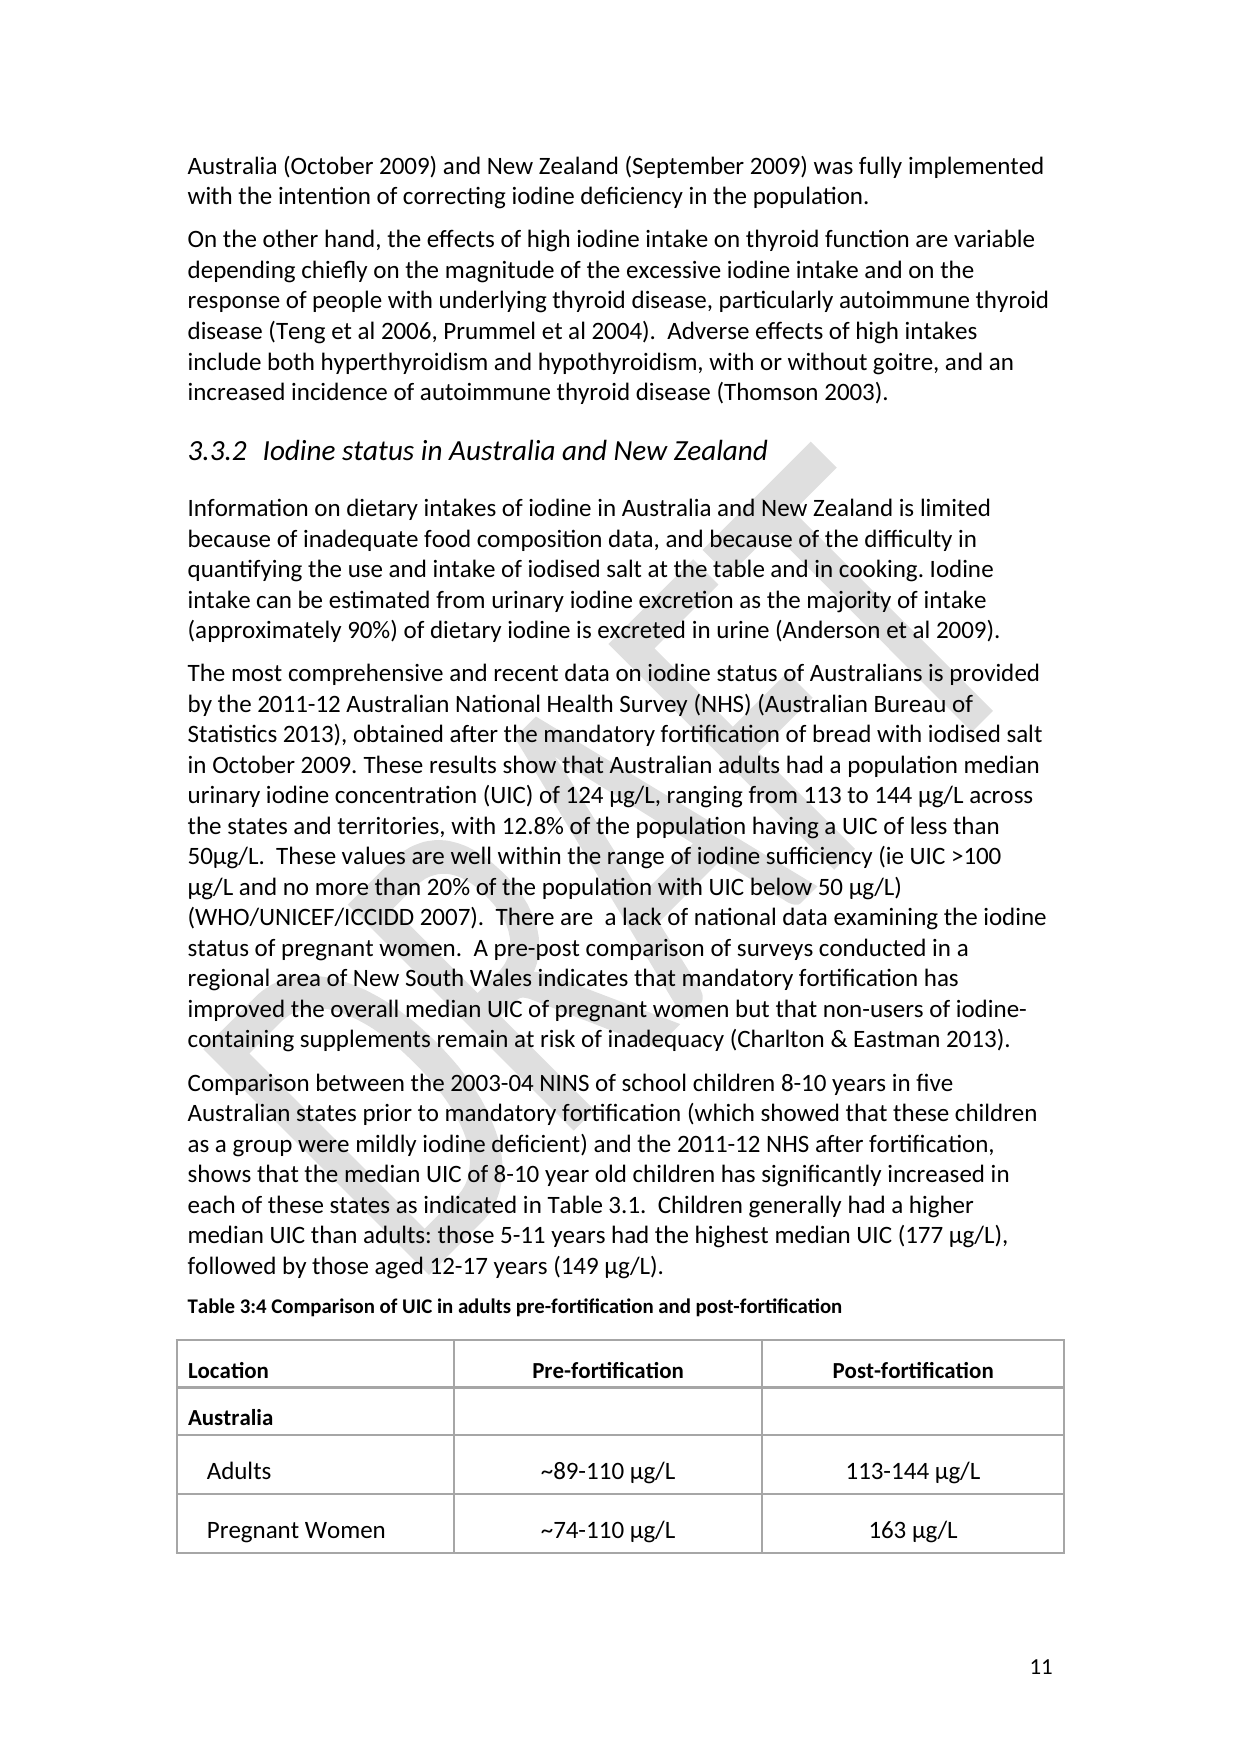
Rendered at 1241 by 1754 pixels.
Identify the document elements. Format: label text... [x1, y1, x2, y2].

table_cell [763, 1389, 1063, 1434]
table_cell Adults [178, 1436, 453, 1493]
text On the other hand, the effects of high iodine intake on thyroid function are variable depending chiefly on the magnitude of the excessive iodine intake and on the response of people with underlying thyroid disease, particularly autoimmune thyroid disease (Teng et al 2006, Prummel et al 2004). Adverse effects of high intakes include both hyperthyroidism and hypothyroidism, with or without goitre, and an increased incidence of autoimmune thyroid disease (Thomson 2003). [187, 223, 1053, 407]
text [187, 150, 1053, 211]
table_cell 113-144 µg/L [763, 1436, 1063, 1493]
table_cell [455, 1389, 761, 1434]
text Comparison between the 2003-04 NINS of school children 8-10 years in five Australian states prior to mandatory fortification (which showed that these children as a group were mildly iodine deficient) and the 2011-12 NHS after fortification, shows that the median UIC of 8-10 year old children has significantly increased in each of these states as indicated in Table 3.1. Children generally had a higher median UIC than adults: those 5-11 years had the highest median UIC (177 µg/L), followed by those aged 12-17 years (149 µg/L). [187, 1067, 1053, 1280]
table_cell Pregnant Women [178, 1495, 453, 1552]
table_header Location [178, 1341, 453, 1386]
table_cell ~89-110 µg/L [455, 1436, 761, 1493]
table_header Post-fortification [763, 1341, 1063, 1386]
table_cell ~74-110 µg/L [455, 1495, 761, 1552]
table_cell Australia [178, 1389, 453, 1434]
table_header Pre-fortification [455, 1341, 761, 1386]
text The most comprehensive and recent data on iodine status of Australians is provided by the 2011-12 Australian National Health Survey (NHS) (Australian Bureau of Statistics 2013), obtained after the mandatory fortification of bread with iodised salt in October 2009. These results show that Australian adults had a population median urinary iodine concentration (UIC) of 124 µg/L, ranging from 113 to 144 µg/L across the states and territories, with 12.8% of the population having a UIC of less than 50µg/L. These values are well within the range of iodine sufficiency (ie UIC >100 µg/L and no more than 20% of the population with UIC below 50 µg/L) (WHO/UNICEF/ICCIDD 2007). There are a lack of national data examining the iodine status of pregnant women. A pre-post comparison of surveys conducted in a regional area of New South Wales indicates that mandatory fortification has improved the overall median UIC of pregnant women but that non-users of iodine-containing supplements remain at risk of inadequacy (Charlton & Eastman 2013). [187, 657, 1053, 1054]
table_cell 163 µg/L [763, 1495, 1063, 1552]
text Information on dietary intakes of iodine in Australia and New Zealand is limited because of inadequate food composition data, and because of the difficulty in quantifying the use and intake of iodised salt at the table and in cooking. Iodine intake can be estimated from urinary iodine excretion as the majority of intake (approximately 90%) of dietary iodine is excreted in urine (Anderson et al 2009). [187, 492, 1053, 645]
subtitle Iodine status in Australia and New Zealand [187, 432, 1053, 467]
